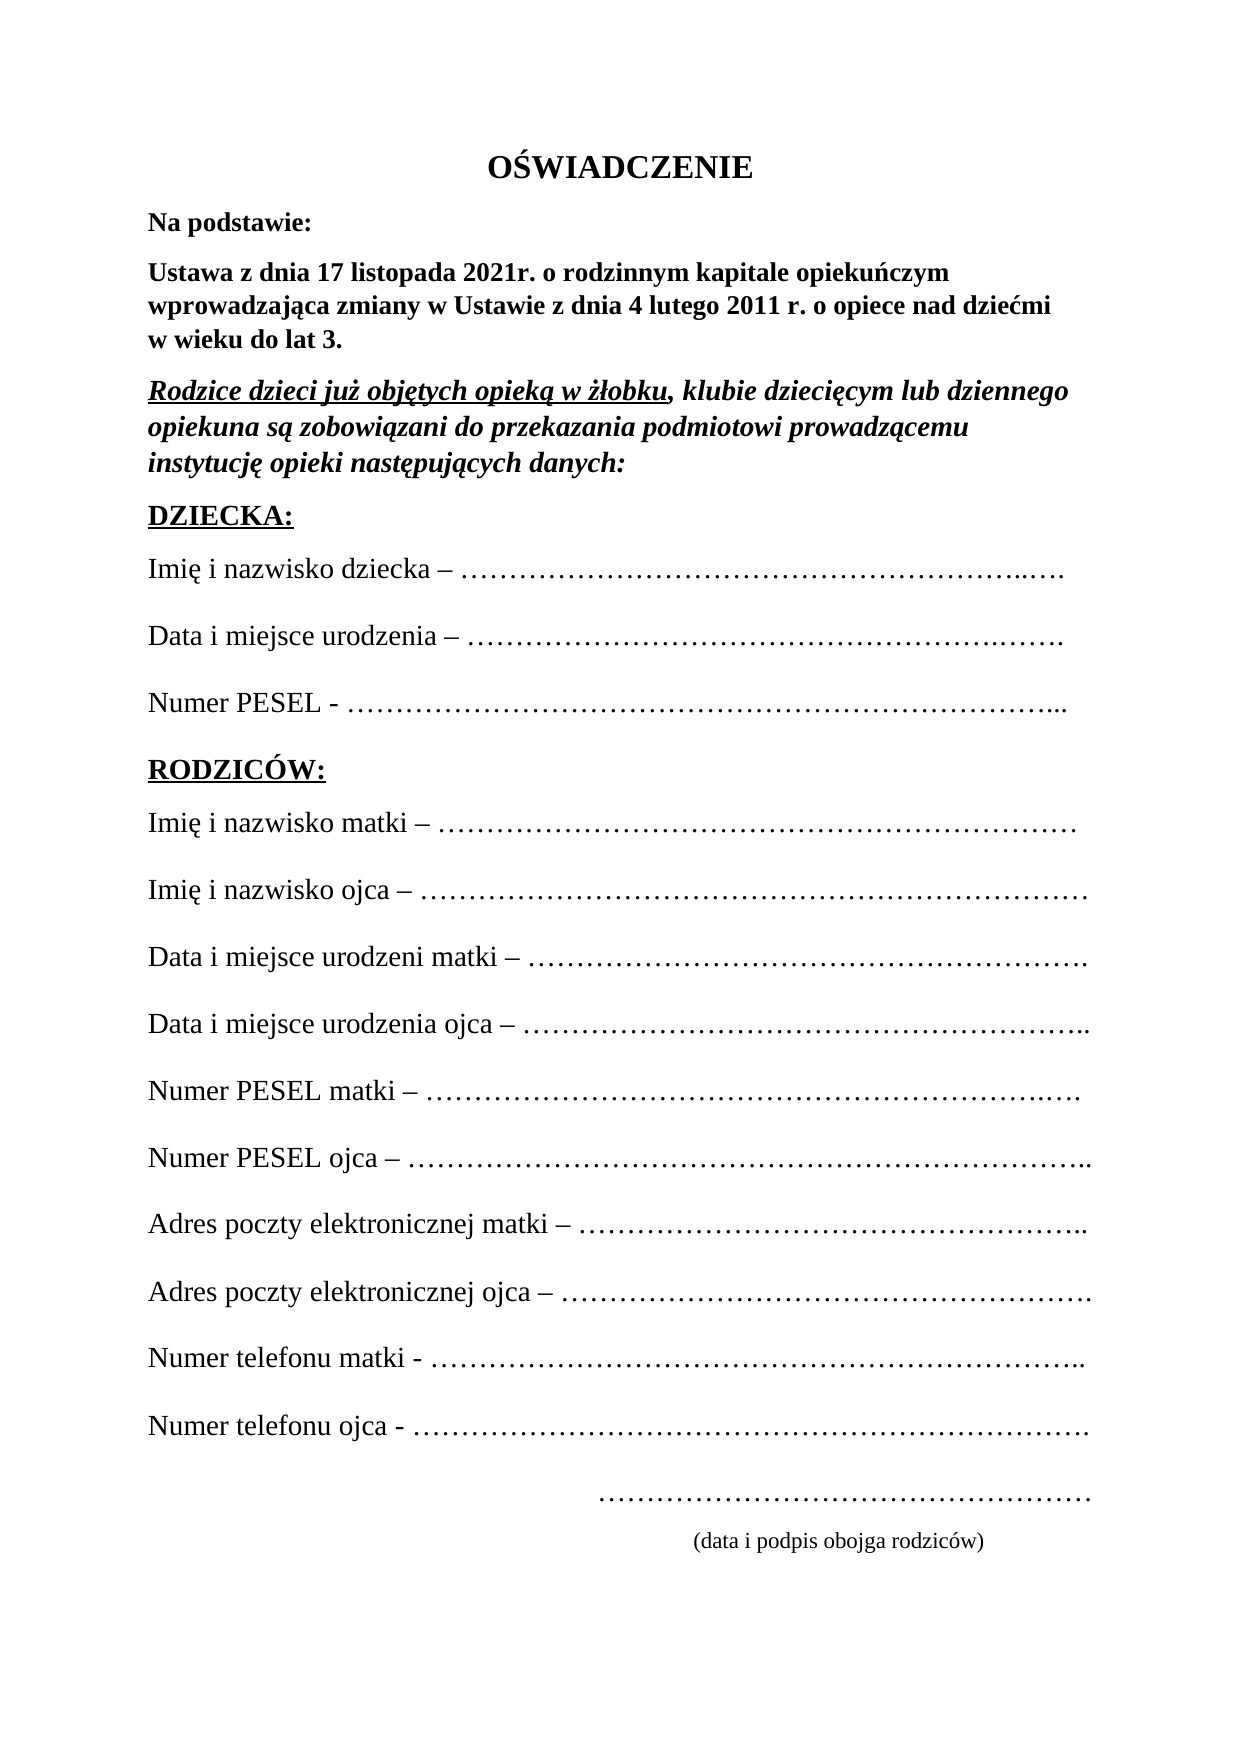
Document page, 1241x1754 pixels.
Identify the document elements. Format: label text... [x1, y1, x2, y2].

text Numer PESEL matki – ……………………………………………………….…. [148, 1073, 1093, 1106]
text Adres poczty elektronicznej ojca – ………………………………………………. [148, 1274, 1093, 1307]
text Data i miejsce urodzeni matki – …………………………………………………. [148, 939, 1093, 972]
text (data i podpis obojga rodziców) [148, 1527, 1093, 1554]
text Adres poczty elektronicznej matki – …………………………………………….. [148, 1207, 1093, 1240]
text Rodzice dzieci już objętych opieką w żłobku, klubie dziecięcym lub dziennego opiekuna są zobowiązani do przekazania podmiotowi prowadzącemu instytucję opieki następujących danych: [148, 373, 1093, 479]
text Imię i nazwisko ojca – …………………………………………………………… [148, 872, 1093, 905]
text Numer telefonu ojca - ……………………………………………………………. [148, 1408, 1093, 1441]
text Numer telefonu matki - ………………………………………………………….. [148, 1341, 1093, 1374]
text Numer PESEL ojca – …………………………………………………………….. [148, 1140, 1093, 1173]
text …………………………………………… [148, 1474, 1093, 1508]
text Ustawa z dnia 17 listopada 2021r. o rodzinnym kapitale opiekuńczym wprowadzająca zmiany w Ustawie z dnia 4 lutego 2011 r. o opiece nad dziećmi w wieku do lat 3. [148, 256, 1093, 354]
text DZIECKA: [148, 498, 1093, 532]
text Imię i nazwisko dziecka – …………………………………………………..…. [148, 551, 1093, 584]
text Na podstawie: [148, 206, 1093, 237]
text RODZICÓW: [148, 752, 1093, 786]
text Data i miejsce urodzenia ojca – ………………………………………………….. [148, 1006, 1093, 1039]
text OŚWIADCZENIE [148, 148, 1093, 186]
text Numer PESEL - ………………………………………………………………... [148, 685, 1093, 718]
text Imię i nazwisko matki – ………………………………………………………… [148, 805, 1093, 838]
text Data i miejsce urodzenia – ……………………………………………….……. [148, 618, 1093, 652]
